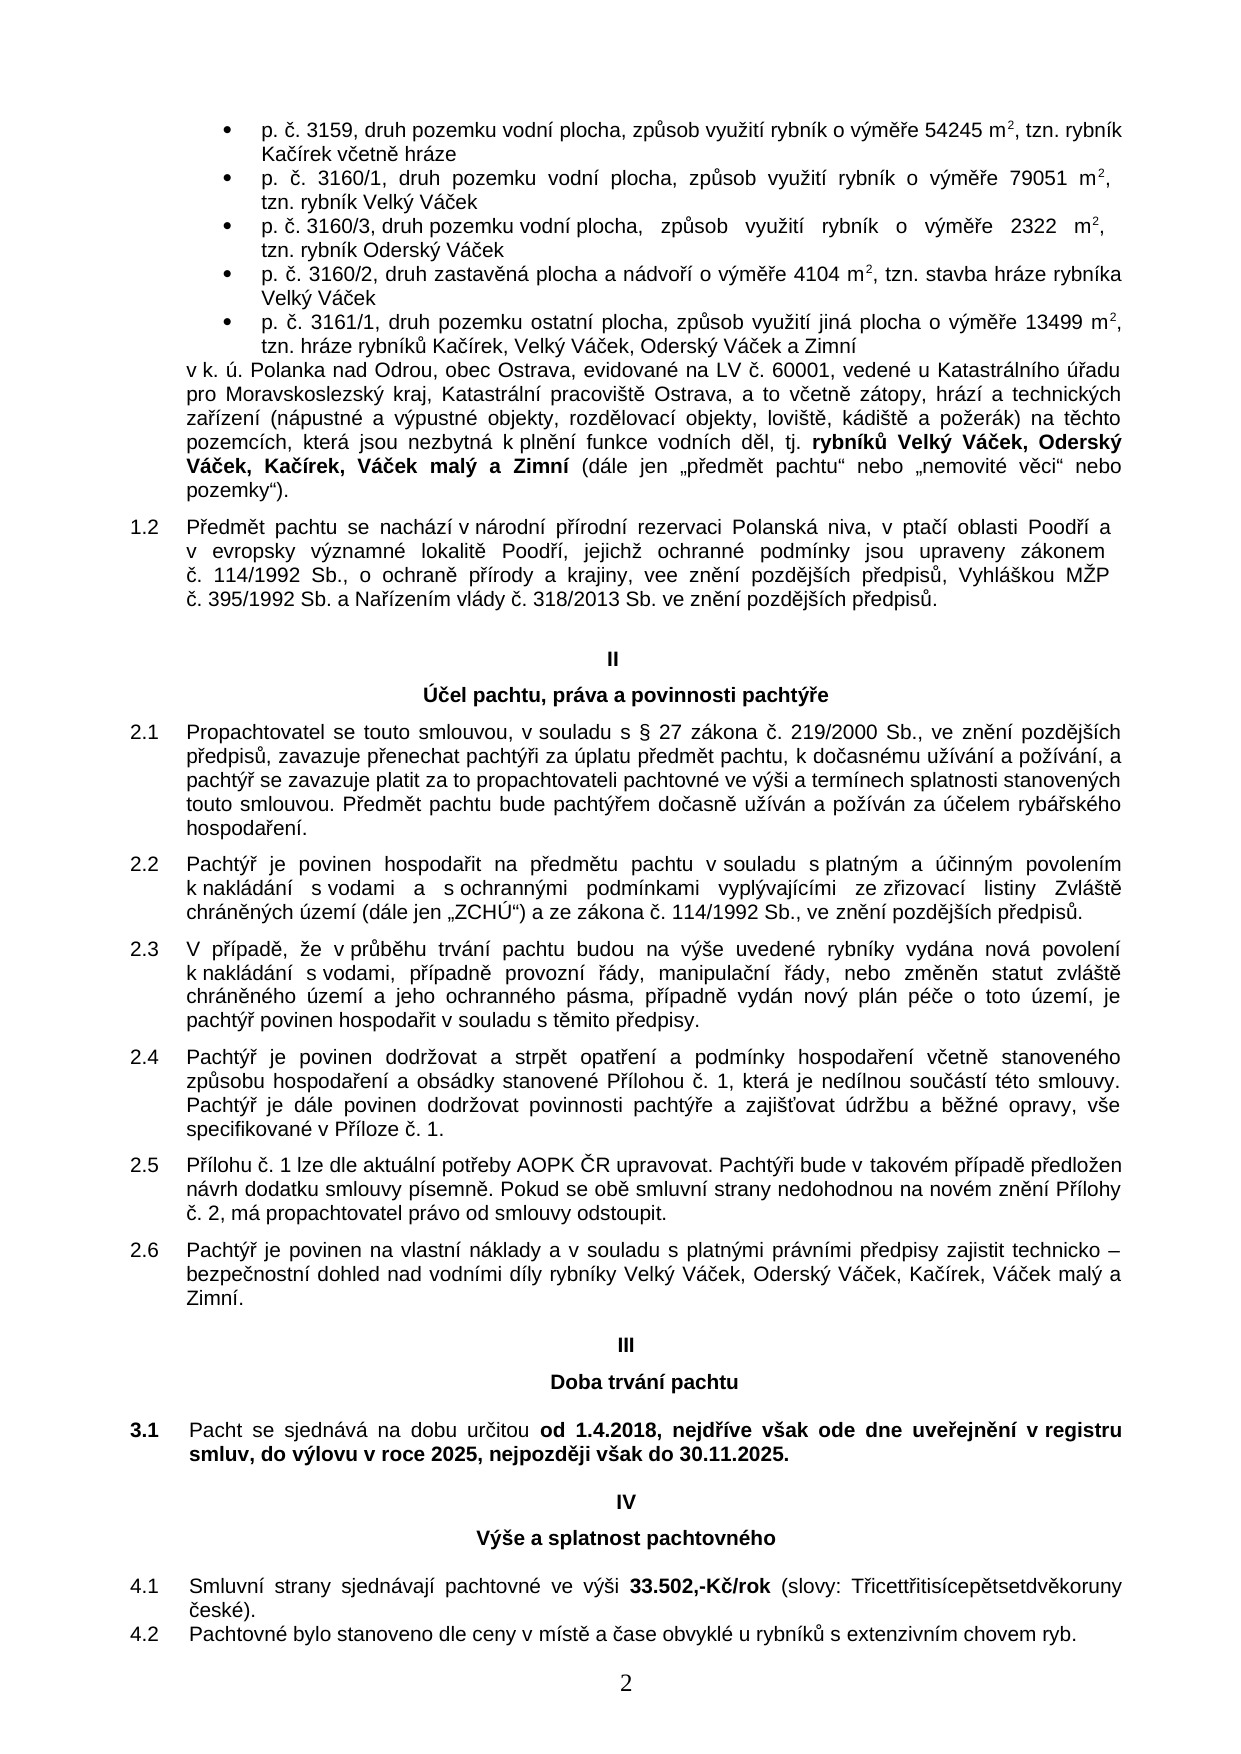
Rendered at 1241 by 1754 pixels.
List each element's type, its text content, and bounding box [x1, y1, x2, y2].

list Propachtovatel se touto smlouvou, v souladu s § 27 zákona č. 219/2000 Sb., ve znění pozdějších předpisů, zavazuje přenechat pachtýři za úplatu předmět pachtu, k dočasnému užívání a požívání, a pachtýř se zavazuje platit za to propachtovateli pachtovné ve výši a termínech splatnosti stanovených touto smlouvou. Předmět pachtu bude pachtýřem dočasně užíván a požíván za účelem rybářského hospodaření. [130, 720, 1122, 839]
list Přílohu č. 1 lze dle aktuální potřeby AOPK ČR upravovat. Pachtýři bude v takovém případě předložen návrh dodatku smlouvy písemně. Pokud se obě smluvní strany nedohodnou na novém znění Přílohy č. 2, má propachtovatel právo od smlouvy odstoupit. [130, 1153, 1122, 1225]
list V případě, že v průběhu trvání pachtu budou na výše uvedené rybníky vydána nová povolení k nakládání s vodami, případně provozní řády, manipulační řády, nebo změněn statut zvláště chráněného území a jeho ochranného pásma, případně vydán nový plán péče o toto území, je pachtýř povinen hospodařit v souladu s těmito předpisy. [130, 936, 1122, 1032]
text Doba trvání pachtu [167, 1370, 1122, 1394]
list Pacht se sjednává na dobu určitou od 1.4.2018, nejdříve však ode dne uveřejnění v registru smluv, do výlovu v roce 2025, nejpozději však do 30.11.2025. [130, 1418, 1122, 1466]
subtitle II [130, 647, 1122, 671]
list Pachtovné bylo stanoveno dle ceny v místě a čase obvyklé u rybníků s extenzivním chovem ryb. [130, 1622, 1122, 1646]
list Pachtýř je povinen na vlastní náklady a v souladu s platnými právními předpisy zajistit technicko – bezpečnostní dohled nad vodními díly rybníky Velký Váček, Oderský Váček, Kačírek, Váček malý a Zimní. [130, 1237, 1122, 1309]
list p. č. 3160/1, druh pozemku vodní plocha, způsob využití rybník o výměře 79051 m2, tzn. rybník Velký Váček [223, 166, 1122, 214]
subtitle Účel pachtu, práva a povinnosti pachtýře [130, 683, 1122, 707]
list Předmět pachtu se nachází v národní přírodní rezervaci Polanská niva, v ptačí oblasti Poodří a v evropsky významné lokalitě Poodří, jejichž ochranné podmínky jsou upraveny zákonem č. 114/1992 Sb., o ochraně přírody a krajiny, vee znění pozdějších předpisů, Vyhláškou MŽP č. 395/1992 Sb. a Nařízením vlády č. 318/2013 Sb. ve znění pozdějších předpisů. [130, 514, 1122, 610]
list Pachtýř je povinen dodržovat a strpět opatření a podmínky hospodaření včetně stanoveného způsobu hospodaření a obsádky stanovené Přílohou č. 1, která je nedílnou součástí této smlouvy. Pachtýř je dále povinen dodržovat povinnosti pachtýře a zajišťovat údržbu a běžné opravy, vše specifikované v Příloze č. 1. [130, 1045, 1122, 1141]
text III [130, 1333, 1122, 1357]
list p. č. 3160/3, druh pozemku vodní plocha, způsob využití rybník o výměře 2322 m2, tzn. rybník Oderský Váček [223, 214, 1122, 262]
list p. č. 3160/2, druh zastavěná plocha a nádvoří o výměře 4104 m2, tzn. stavba hráze rybníka Velký Váček [223, 262, 1122, 310]
text IV [130, 1489, 1122, 1513]
text v k. ú. Polanka nad Odrou, obec Ostrava, evidované na LV č. 60001, vedené u Katastrálního úřadu pro Moravskoslezský kraj, Katastrální pracoviště Ostrava, a to včetně zátopy, hrází a technických zařízení (nápustné a výpustné objekty, rozdělovací objekty, loviště, kádiště a požerák) na těchto pozemcích, která jsou nezbytná k plnění funkce vodních děl, tj. rybníků Velký Váček, Oderský Váček, Kačírek, Váček malý a Zimní (dále jen „předmět pachtu“ nebo „nemovité věci“ nebo pozemky“). [186, 358, 1122, 502]
list Smluvní strany sjednávají pachtovné ve výši 33.502,-Kč/rok (slovy: Třicettřitisícepětsetdvěkoruny české). [130, 1574, 1122, 1622]
list p. č. 3161/1, druh pozemku ostatní plocha, způsob využití jiná plocha o výměře 13499 m2, tzn. hráze rybníků Kačírek, Velký Váček, Oderský Váček a Zimní [223, 310, 1122, 358]
list p. č. 3159, druh pozemku vodní plocha, způsob využití rybník o výměře 54245 m2, tzn. rybník Kačírek včetně hráze [223, 118, 1122, 166]
list Pachtýř je povinen hospodařit na předmětu pachtu v souladu s platným a účinným povolením k nakládání s vodami a s ochrannými podmínkami vyplývajícími ze zřizovací listiny Zvláště chráněných území (dále jen „ZCHÚ“) a ze zákona č. 114/1992 Sb., ve znění pozdějších předpisů. [130, 852, 1122, 924]
text Výše a splatnost pachtovného [130, 1526, 1122, 1550]
